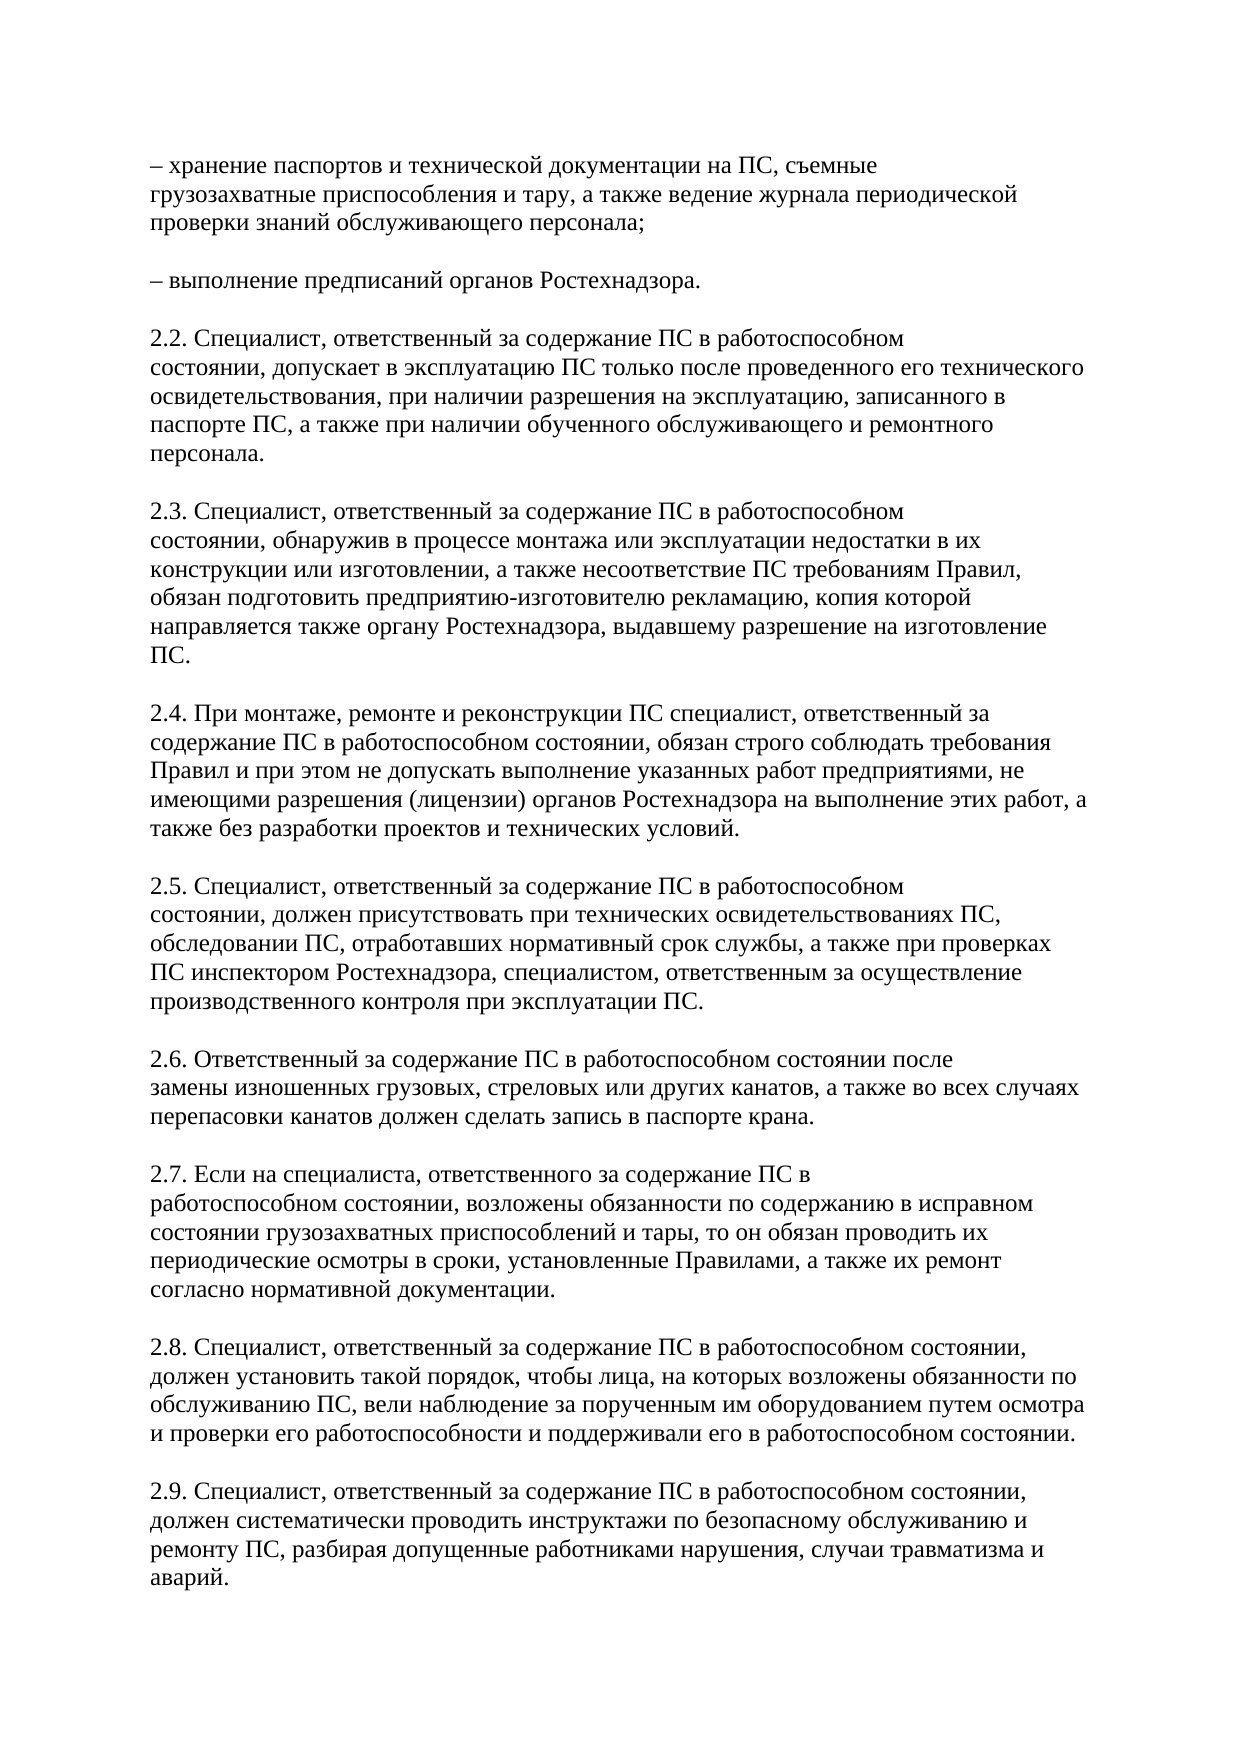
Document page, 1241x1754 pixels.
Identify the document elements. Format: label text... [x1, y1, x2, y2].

text – хранение паспортов и технической документации на ПС, съемные грузозахватные приспособления и тару, а также ведение журнала периодической проверки знаний обслуживающего персонала; [150, 150, 1090, 236]
text – выполнение предписаний органов Ростехнадзора. [150, 265, 1090, 294]
text 2.5. Специалист, ответственный за содержание ПС в работоспособном состоянии, должен присутствовать при технических освидетельствованиях ПС, обследовании ПС, отработавших нормативный срок службы, а также при проверках ПС инспектором Ростехнадзора, специалистом, ответственным за осуществление производственного контроля при эксплуатации ПС. [150, 871, 1090, 1014]
text 2.2. Специалист, ответственный за содержание ПС в работоспособном состоянии, допускает в эксплуатацию ПС только после проведенного его технического освидетельствования, при наличии разрешения на эксплуатацию, записанного в паспорте ПС, а также при наличии обученного обслуживающего и ремонтного персонала. [150, 323, 1090, 467]
text 2.9. Специалист, ответственный за содержание ПС в работоспособном состоянии, должен систематически проводить инструктажи по безопасному обслуживанию и ремонту ПС, разбирая допущенные работниками нарушения, случаи травматизма и аварий. [150, 1476, 1090, 1591]
text 2.6. Ответственный за содержание ПС в работоспособном состоянии после замены изношенных грузовых, стреловых или других канатов, а также во всех случаях перепасовки канатов должен сделать запись в паспорте крана. [150, 1044, 1090, 1130]
text 2.4. При монтаже, ремонте и реконструкции ПС специалист, ответственный за содержание ПС в работоспособном состоянии, обязан строго соблюдать требования Правил и при этом не допускать выполнение указанных работ предприятиями, не имеющими разрешения (лицензии) органов Ростехнадзора на выполнение этих работ, а также без разработки проектов и технических условий. [150, 698, 1090, 842]
text 2.7. Если на специалиста, ответственного за содержание ПС в работоспособном состоянии, возложены обязанности по содержанию в исправном состоянии грузозахватных приспособлений и тары, то он обязан проводить их периодические осмотры в сроки, установленные Правилами, а также их ремонт согласно нормативной документации. [150, 1159, 1090, 1303]
text 2.3. Специалист, ответственный за содержание ПС в работоспособном состоянии, обнаружив в процессе монтажа или эксплуатации недостатки в их конструкции или изготовлении, а также несоответствие ПС требованиям Правил, обязан подготовить предприятию-изготовителю рекламацию, копия которой направляется также органу Ростехнадзора, выдавшему разрешение на изготовление ПС. [150, 496, 1090, 669]
text 2.8. Специалист, ответственный за содержание ПС в работоспособном состоянии, должен установить такой порядок, чтобы лица, на которых возложены обязанности по обслуживанию ПС, вели наблюдение за порученным им оборудованием путем осмотра и проверки его работоспособности и поддерживали его в работоспособном состоянии. [150, 1332, 1090, 1447]
